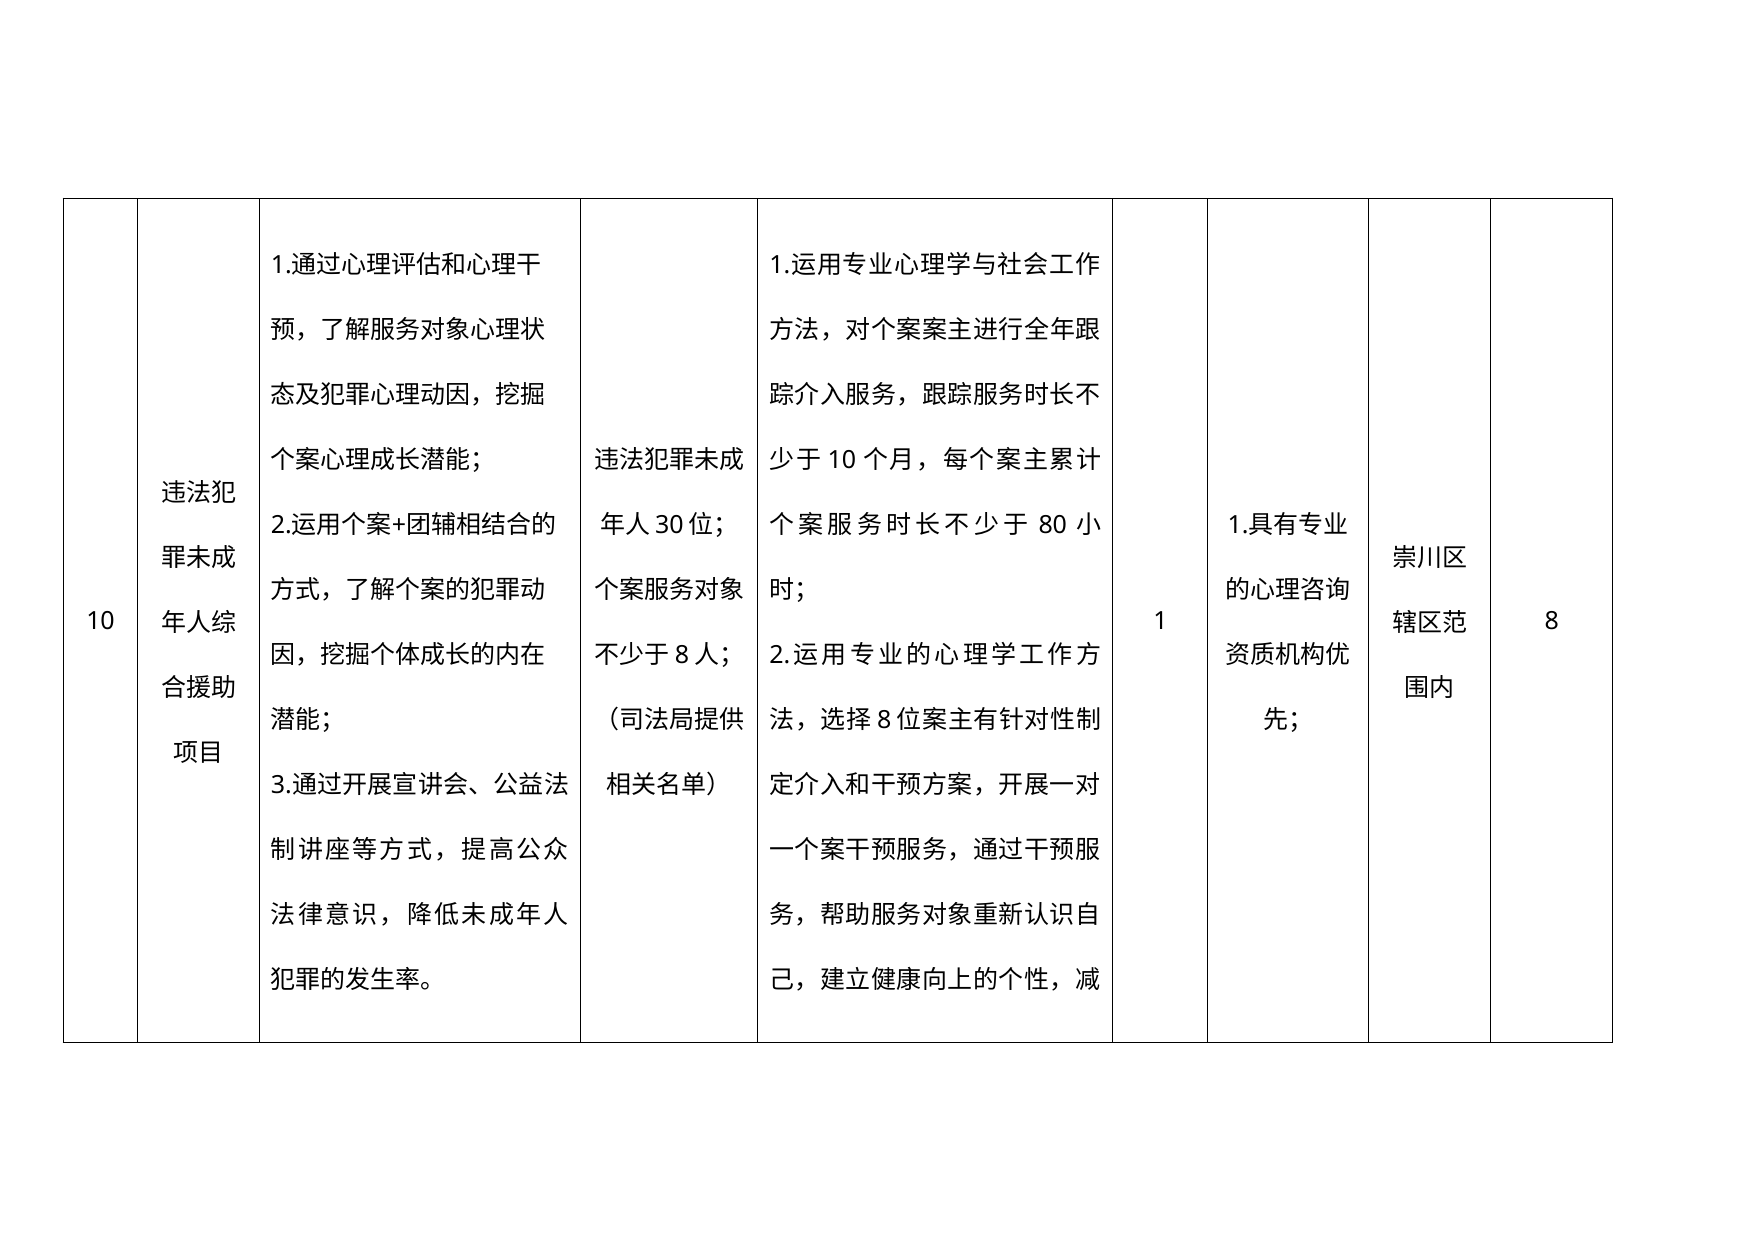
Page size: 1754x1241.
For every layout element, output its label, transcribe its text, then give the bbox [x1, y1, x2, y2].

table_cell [260, 199, 580, 1042]
table_cell 1 [1113, 199, 1207, 1042]
table_cell 崇川区辖区范围内 [1369, 199, 1490, 1042]
table_cell 1.具有专业的心理咨询资质机构优先； [1208, 199, 1368, 1042]
table_cell 违法犯罪未成年人综合援助项目 [138, 199, 259, 1042]
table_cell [758, 199, 1112, 1042]
table_cell 10 [64, 199, 137, 1042]
table_cell 8 [1491, 199, 1612, 1042]
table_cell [581, 199, 757, 1042]
